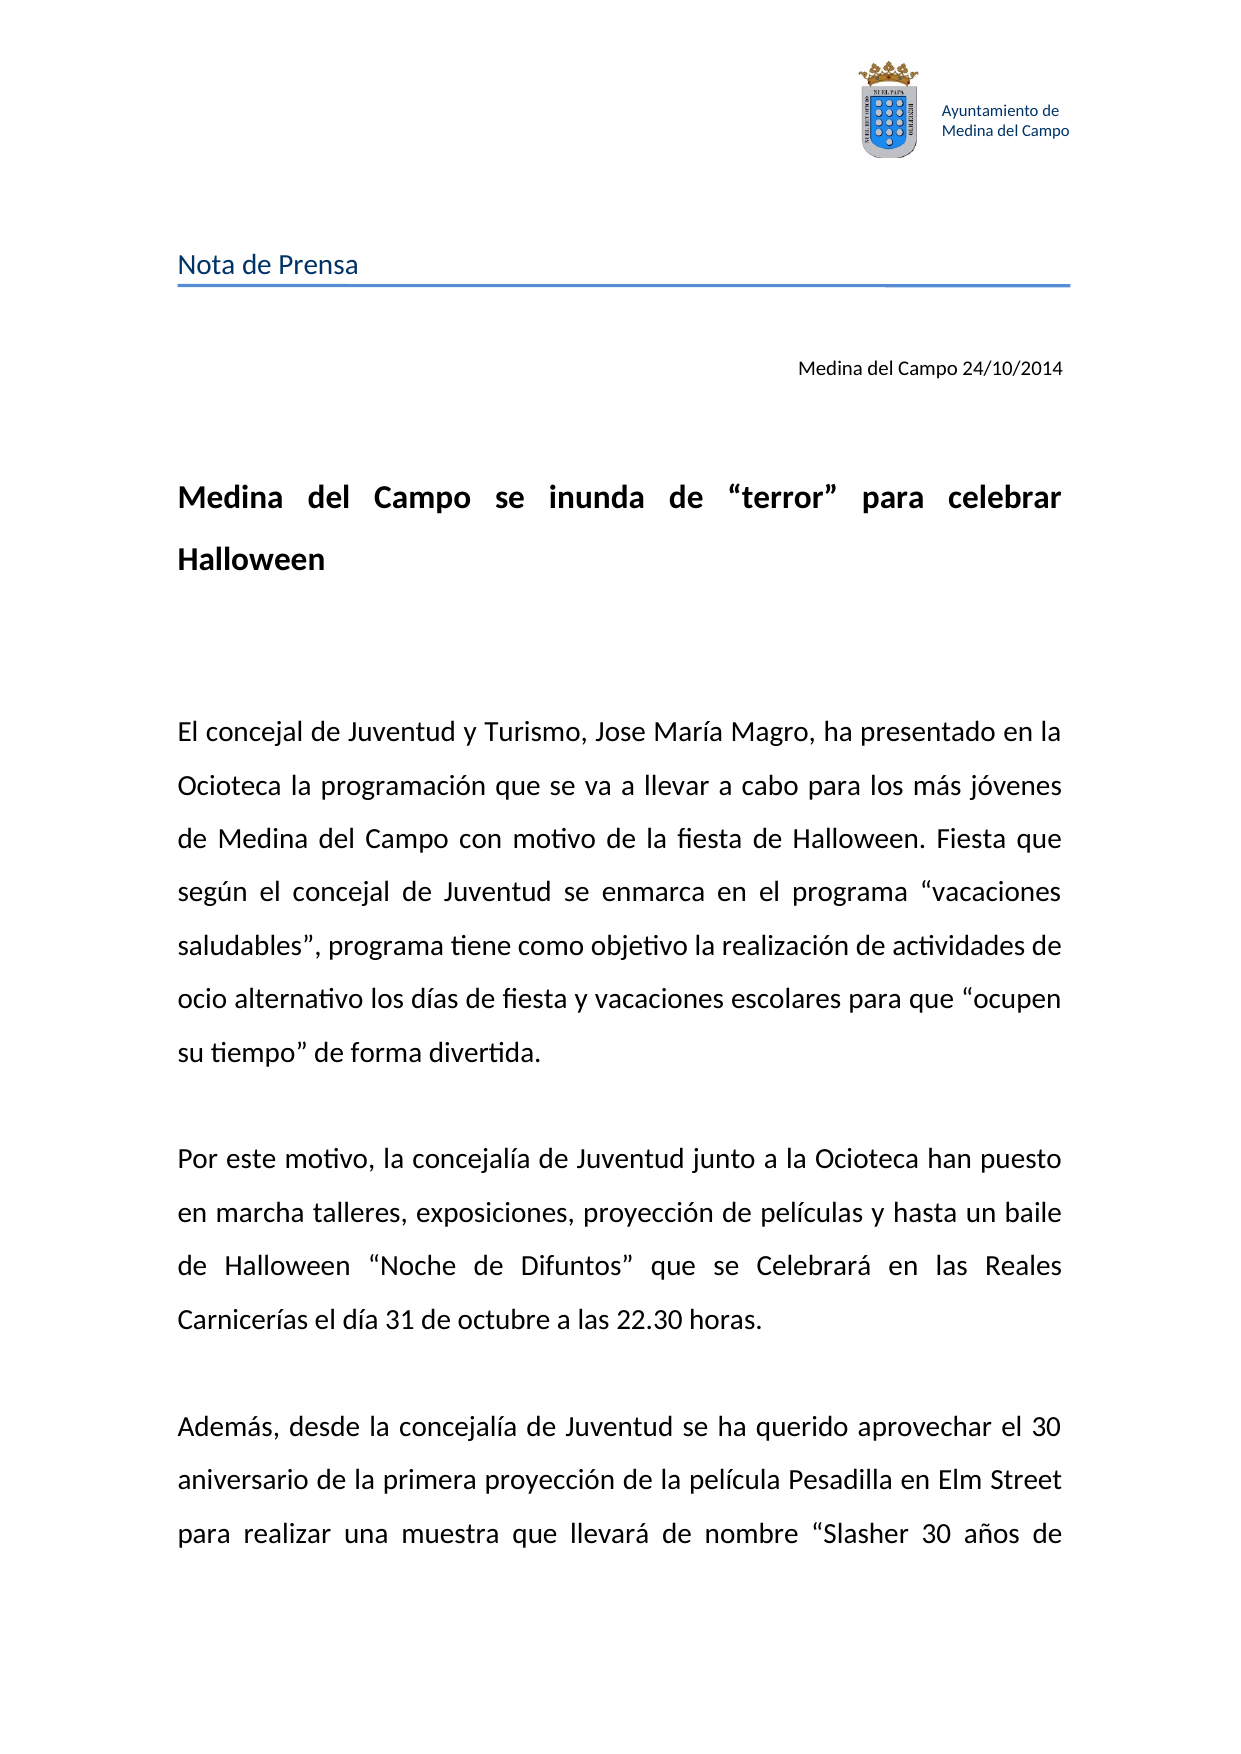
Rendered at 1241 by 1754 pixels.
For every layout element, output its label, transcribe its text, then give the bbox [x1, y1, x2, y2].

text Medina del Campo 24/10/2014 [177, 355, 1063, 381]
text Medina del Campo se inunda de “terror” para celebrar Halloween [177, 477, 1063, 578]
text El concejal de Juventud y Turismo, Jose María Magro, ha presentado en la Ocioteca la programación que se va a llevar a cabo para los más jóvenes de Medina del Campo con motivo de la fiesta de Halloween. Fiesta que según el concejal de Juventud se enmarca en el programa “vacaciones saludables”, programa tiene como objetivo la realización de actividades de ocio alternativo los días de fiesta y vacaciones escolares para que “ocupen su tiempo” de forma divertida. [177, 713, 1063, 1069]
text Por este motivo, la concejalía de Juventud junto a la Ocioteca han puesto en marcha talleres, exposiciones, proyección de películas y hasta un baile de Halloween “Noche de Difuntos” que se Celebrará en las Reales Carnicerías el día 31 de octubre a las 22.30 horas. [177, 1141, 1063, 1337]
text Nota de Prensa [177, 246, 1063, 282]
picture [858, 61, 918, 155]
